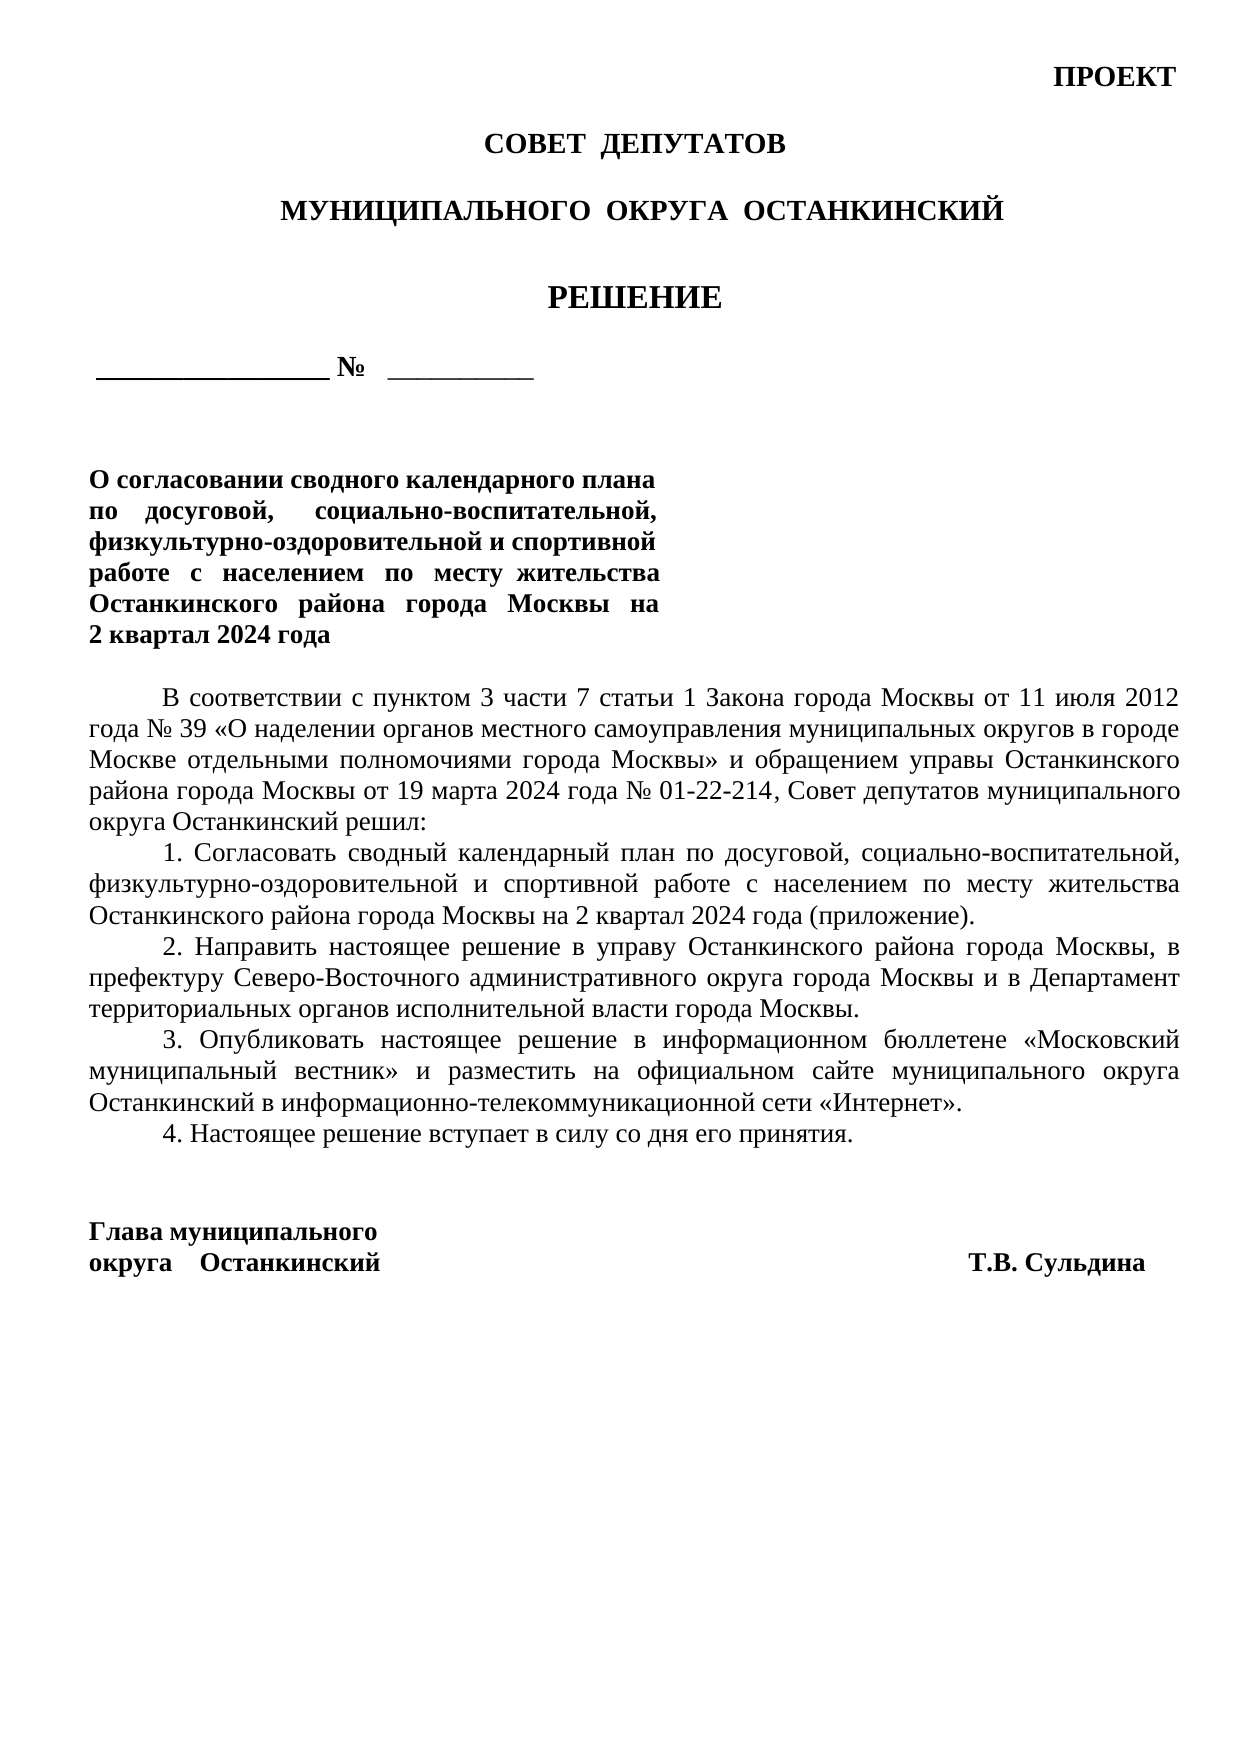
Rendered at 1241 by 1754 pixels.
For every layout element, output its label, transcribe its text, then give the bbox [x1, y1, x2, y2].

text 3. Опубликовать настоящее решение в информационном бюллетене «Московский муниципальный вестник» и разместить на официальном сайте муниципального округа Останкинский в информационно-телекоммуникационной сети «Интернет». [89, 1023, 1181, 1117]
text О согласовании сводного календарного плана [89, 463, 1181, 494]
text по досуговой, социально-воспитательной, [89, 494, 1181, 525]
text МУНИЦИПАЛЬНОГО ОКРУГА ОСТАНКИНСКИЙ [89, 193, 1181, 227]
text В соответствии с пунктом 3 части 7 статьи 1 Закона города Москвы от 11 июля 2012 года № 39 «О наделении органов местного самоуправления муниципальных округов в городе Москве отдельными полномочиями города Москвы» и обращением управы Останкинского района города Москвы от 19 марта 2024 года № 01-22-214, Совет депутатов муниципального округа Останкинский решил: [89, 681, 1181, 836]
text РЕШЕНИЕ [89, 277, 1181, 315]
text физкультурно-оздоровительной и спортивной [89, 525, 1181, 556]
text 4. Настоящее решение вступает в силу со дня его принятия. [89, 1117, 1181, 1148]
text Останкинского района города Москвы на [89, 587, 1181, 618]
text Глава муниципального [89, 1215, 1181, 1246]
text 2. Направить настоящее решение в управу Останкинского района города Москвы, в префектуру Северо-Восточного административного округа города Москвы и в Департамент территориальных органов исполнительной власти города Москвы. [89, 930, 1181, 1023]
text СОВЕТ ДЕПУТАТОВ [89, 126, 1181, 160]
text ________________ № __________ [89, 349, 1181, 382]
text округа Останкинский Т.В. Сульдина [89, 1246, 1181, 1277]
text работе с населением по месту жительства [89, 556, 1181, 587]
text 1. Согласовать сводный календарный план по досуговой, социально-воспитательной, физкультурно-оздоровительной и спортивной работе с населением по месту жительства Останкинского района города Москвы на 2 квартал 2024 года (приложение). [89, 836, 1181, 930]
text ПРОЕКТ [826, 59, 1181, 93]
text 2 квартал 2024 года [89, 618, 1181, 649]
